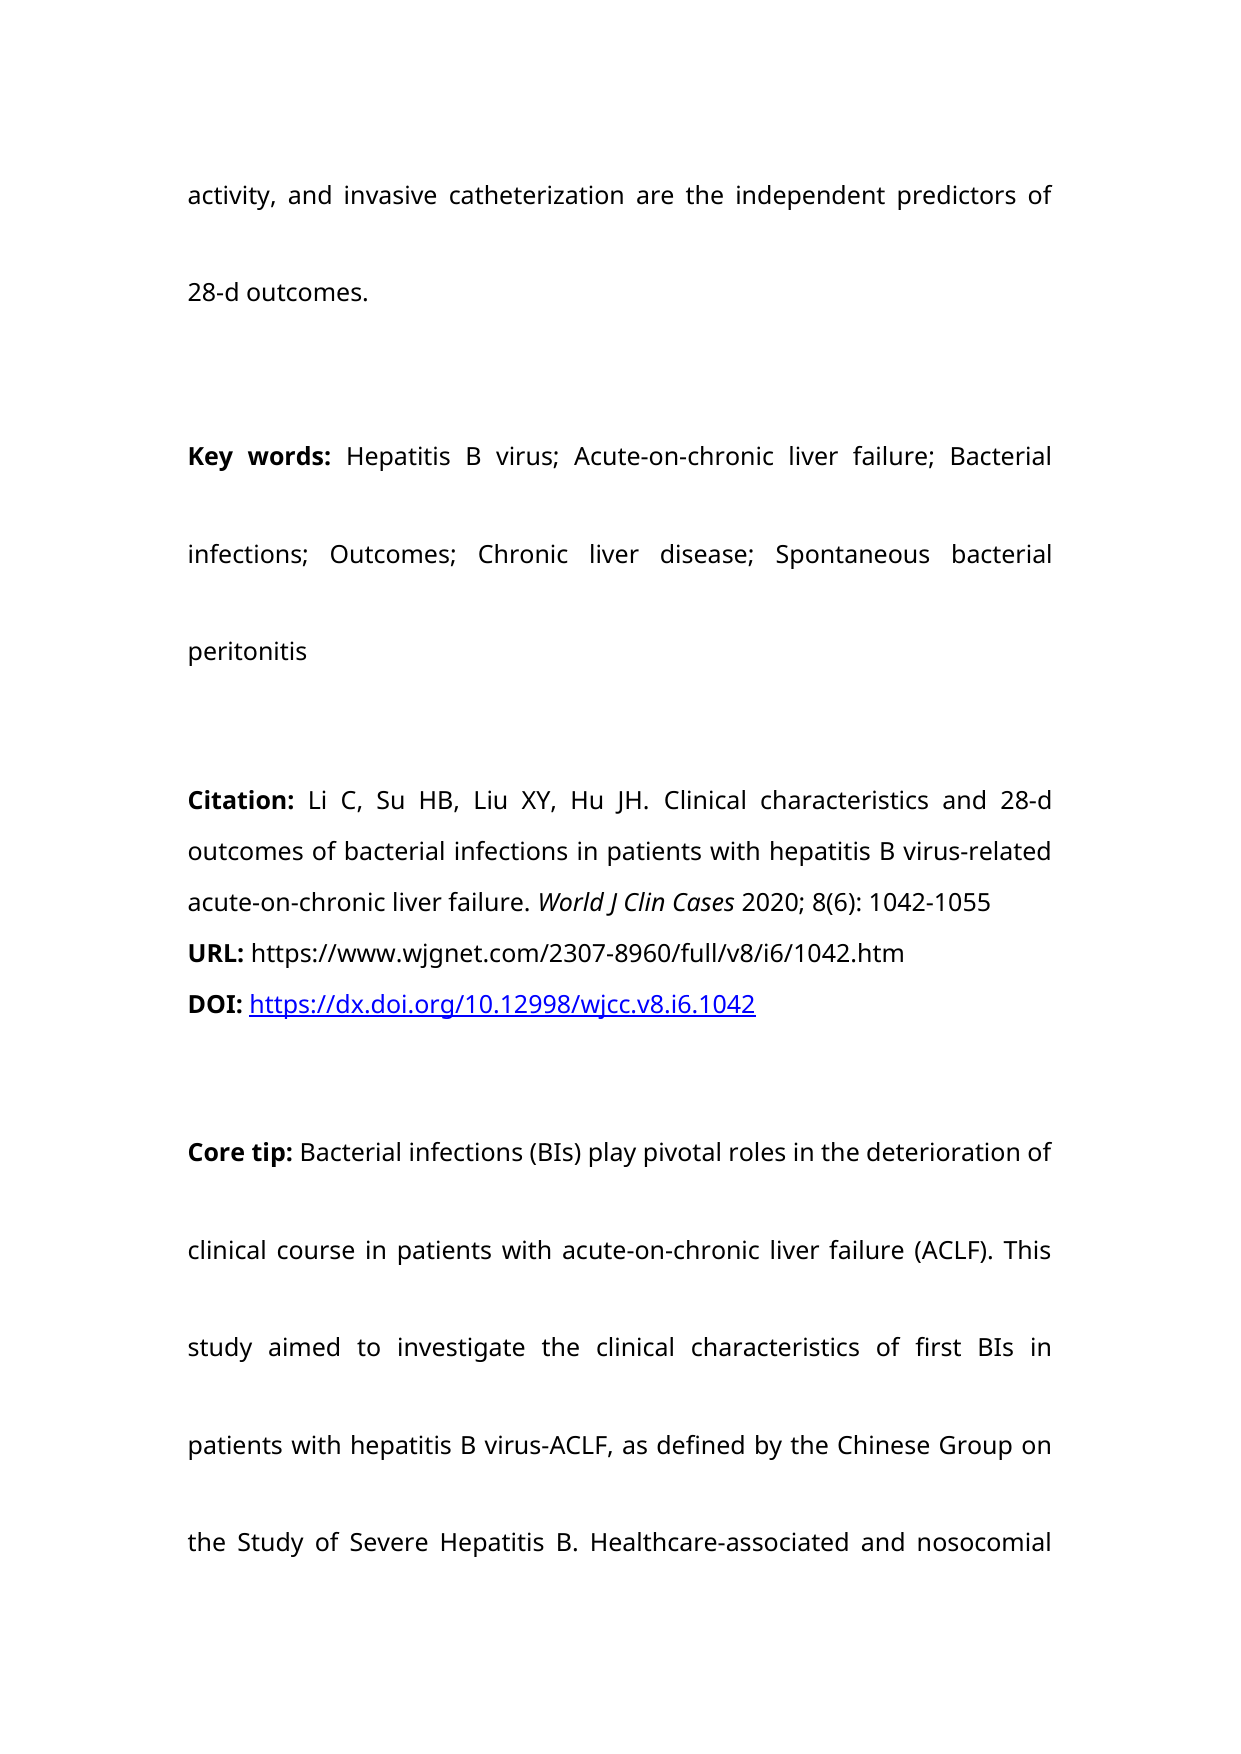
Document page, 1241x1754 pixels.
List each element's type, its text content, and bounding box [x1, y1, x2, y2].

text DOI: https://dx.doi.org/10.12998/wjcc.v8.i6.1042 [187, 987, 1053, 1021]
text URL: https://www.wjgnet.com/2307-8960/full/v8/i6/1042.htm [187, 936, 1053, 969]
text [187, 162, 1053, 324]
text Citation: Li C, Su HB, Liu XY, Hu JH. Clinical characteristics and 28-d outcomes of bacterial infections in patients with hepatitis B virus-related acute-on-chronic liver failure. World J Clin Cases 2020; 8(6): 1042-1055 [187, 782, 1053, 918]
text Key words: Hepatitis B virus; Acute-on-chronic liver failure; Bacterial infections; Outcomes; Chronic liver disease; Spontaneous bacterial peritonitis [187, 423, 1053, 683]
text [187, 1119, 1053, 1574]
